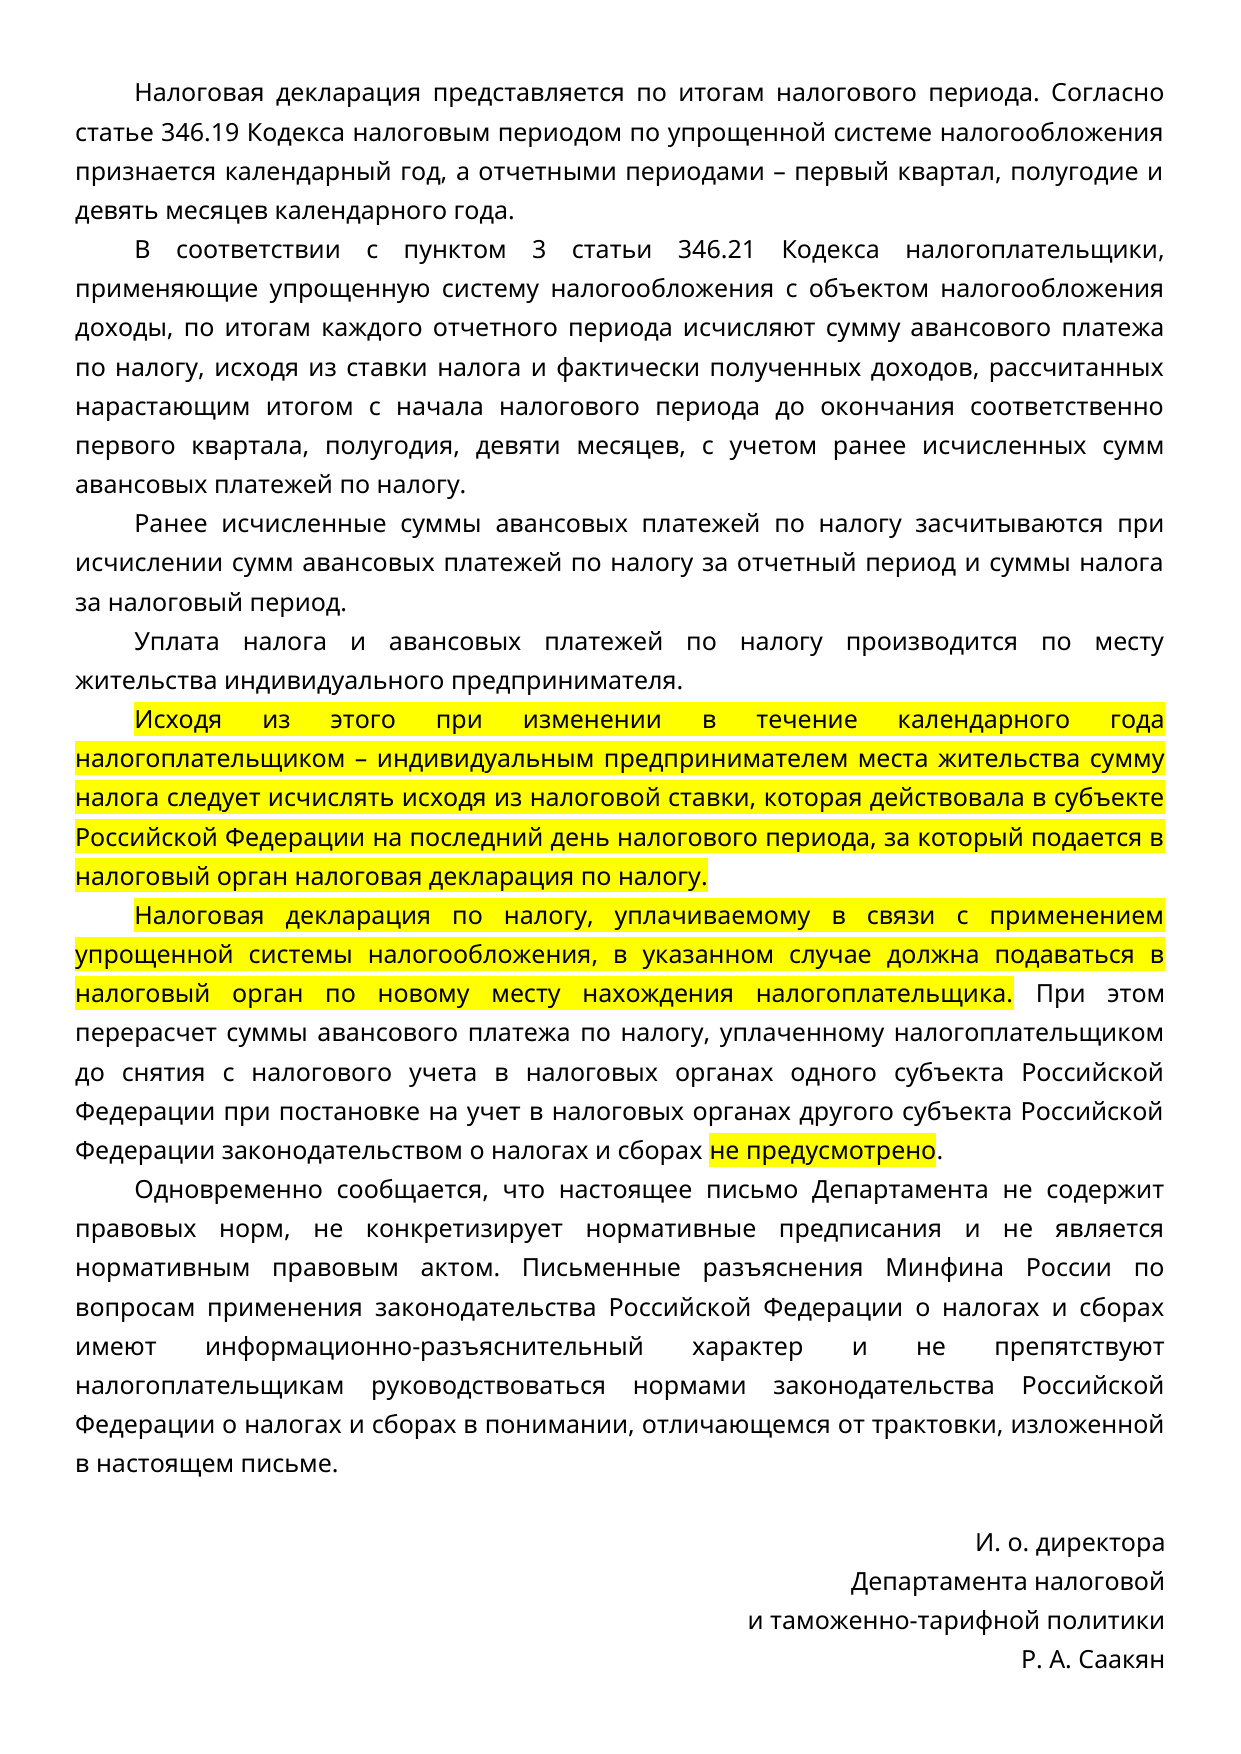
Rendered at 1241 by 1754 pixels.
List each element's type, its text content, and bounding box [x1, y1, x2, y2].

text Департамента налоговой [75, 1563, 1165, 1597]
text Уплата налога и авансовых платежей по налогу производится по месту жительства индивидуального предпринимателя. [75, 623, 1165, 697]
text и таможенно-тарифной политики [75, 1602, 1165, 1637]
text Налоговая декларация представляется по итогам налогового периода. Согласно статье 346.19 Кодекса налоговым периодом по упрощенной системе налогообложения признается календарный год, а отчетными периодами – первый квартал, полугодие и девять месяцев календарного года. [75, 75, 1165, 227]
text Исходя из этого при изменении в течение календарного года налогоплательщиком – индивидуальным предпринимателем места жительства сумму налога следует исчислять исходя из налоговой ставки, которая действовала в субъекте Российской Федерации на последний день налогового периода, за который подается в налоговый орган налоговая декларация по налогу. [75, 853, 1165, 892]
text Одновременно сообщается, что настоящее письмо Департамента не содержит правовых норм, не конкретизирует нормативные предписания и не является нормативным правовым актом. Письменные разъяснения Минфина России по вопросам применения законодательства Российской Федерации о налогах и сборах имеют информационно-разъяснительный характер и не препятствуют налогоплательщикам руководствоваться нормами законодательства Российской Федерации о налогах и сборах в понимании, отличающемся от трактовки, изложенной в настоящем письме. [75, 1172, 1165, 1480]
text Налоговая декларация по налогу, уплачиваемому в связи с применением упрощенной системы налогообложения, в указанном случае должна подаваться в налоговый орган по новому месту нахождения налогоплательщика. При этом перерасчет суммы авансового платежа по налогу, уплаченному налогоплательщиком до снятия с налогового учета в налоговых органах одного субъекта Российской Федерации при постановке на учет в налоговых органах другого субъекта Российской Федерации законодательством о налогах и сборах не предусмотрено. [75, 971, 1165, 1167]
text И. о. директора [75, 1524, 1165, 1558]
text Ранее исчисленные суммы авансовых платежей по налогу засчитываются при исчислении сумм авансовых платежей по налогу за отчетный период и суммы налога за налоговый период. [75, 506, 1165, 618]
text В соответствии с пунктом 3 статьи 346.21 Кодекса налогоплательщики, применяющие упрощенную систему налогообложения с объектом налогообложения доходы, по итогам каждого отчетного периода исчисляют сумму авансового платежа по налогу, исходя из ставки налога и фактически полученных доходов, рассчитанных нарастающим итогом с начала налогового периода до окончания соответственно первого квартала, полугодия, девяти месяцев, с учетом ранее исчисленных сумм авансовых платежей по налогу. [75, 232, 1165, 501]
text Р. А. Саакян [75, 1642, 1165, 1676]
text Налоговая декларация по налогу, уплачиваемому в связи с применением упрощенной системы налогообложения, в указанном случае должна подаваться в налоговый орган по новому месту нахождения налогоплательщика. При этом перерасчет суммы авансового платежа по налогу, уплаченному налогоплательщиком до снятия с налогового учета в налоговых органах одного субъекта Российской Федерации при постановке на учет в налоговых органах другого субъекта Российской Федерации законодательством о налогах и сборах не предусмотрено. [75, 897, 1165, 937]
text Исходя из этого при изменении в течение календарного года налогоплательщиком – индивидуальным предпринимателем места жительства сумму налога следует исчислять исходя из налоговой ставки, которая действовала в субъекте Российской Федерации на последний день налогового периода, за который подается в налоговый орган налоговая декларация по налогу. [75, 702, 1165, 741]
